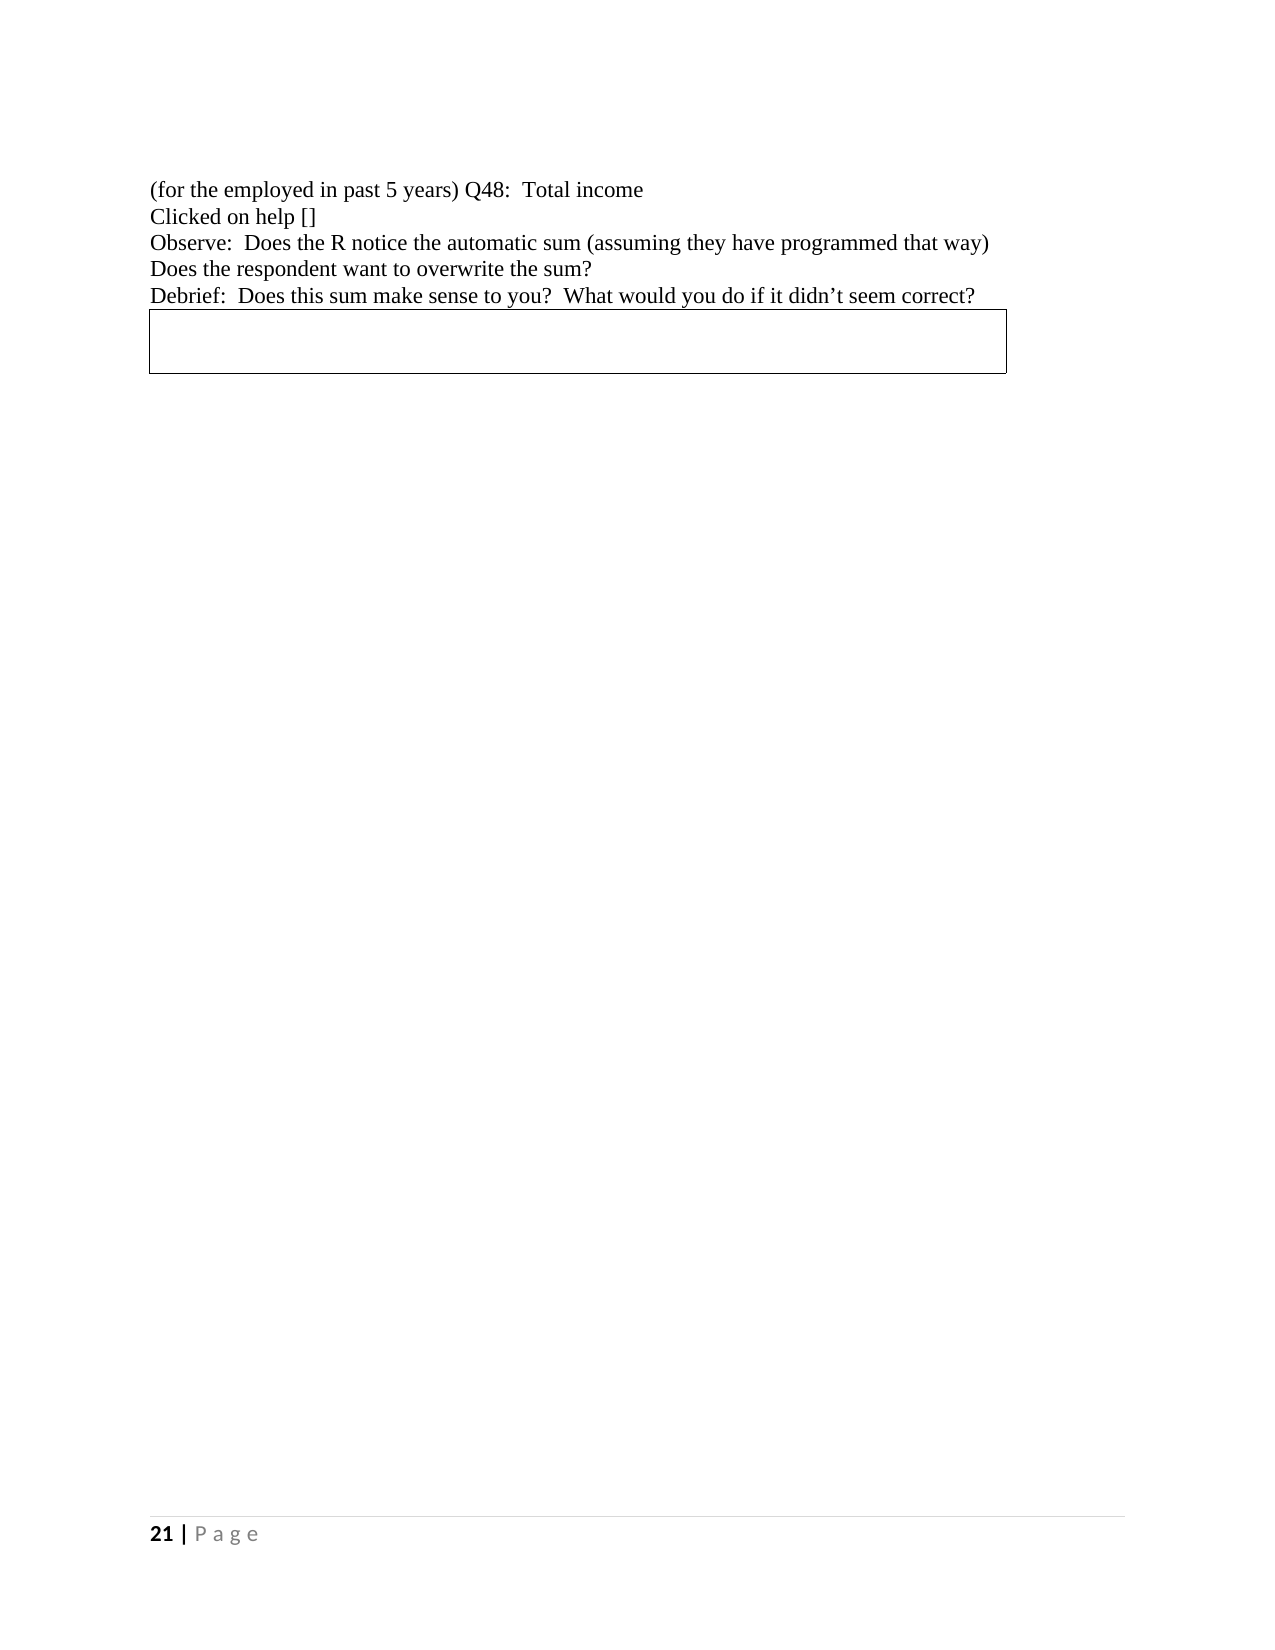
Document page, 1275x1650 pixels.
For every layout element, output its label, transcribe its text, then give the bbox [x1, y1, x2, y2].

text Does the respondent want to overwrite the sum? [150, 255, 1125, 282]
text Observe: Does the R notice the automatic sum (assuming they have programmed that way) [150, 229, 1125, 255]
text Clicked on help [] [150, 203, 1125, 229]
text (for the employed in past 5 years) Q48: Total income [150, 176, 1125, 203]
text Debrief: Does this sum make sense to you? What would you do if it didn’t seem correct? [150, 282, 1125, 308]
